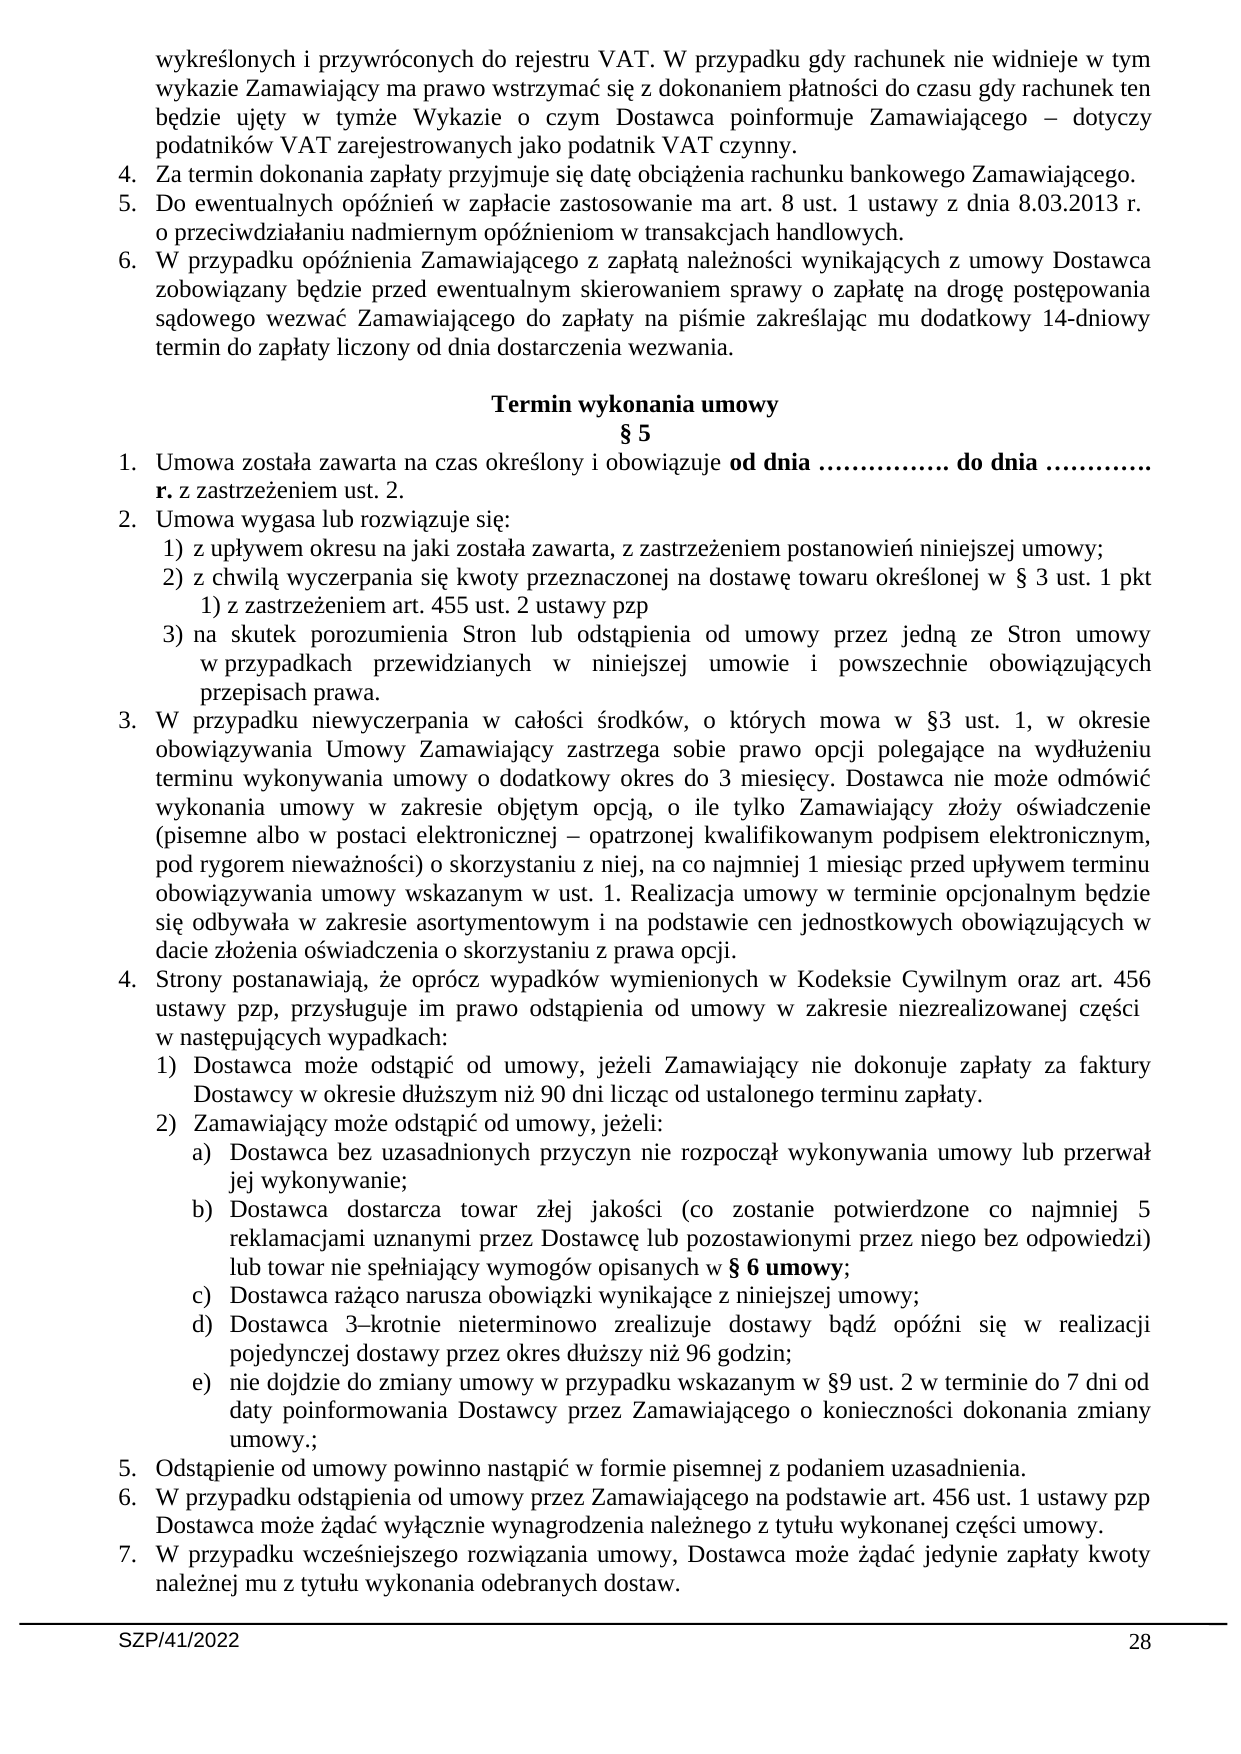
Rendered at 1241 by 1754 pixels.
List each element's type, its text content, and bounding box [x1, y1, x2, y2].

list na skutek porozumienia Stron lub odstąpienia od umowy przez jedną ze Stron umowy w przypadkach przewidzianych w niniejszej umowie i powszechnie obowiązujących przepisach prawa. [162, 619, 1152, 706]
list Dostawca dostarcza towar złej jakości (co zostanie potwierdzone co najmniej 5 reklamacjami uznanymi przez Dostawcę lub pozostawionymi przez niego bez odpowiedzi) lub towar nie spełniający wymogów opisanych w § 6 umowy; [192, 1194, 1152, 1281]
list Dostawca rażąco narusza obowiązki wynikające z niniejszej umowy; [192, 1281, 1152, 1309]
list W przypadku niewyczerpania w całości środków, o których mowa w §3 ust. 1, w okresie obowiązywania Umowy Zamawiający zastrzega sobie prawo opcji polegające na wydłużeniu terminu wykonywania umowy o dodatkowy okres do 3 miesięcy. Dostawca nie może odmówić wykonania umowy w zakresie objętym opcją, o ile tylko Zamawiający złoży oświadczenie (pisemne albo w postaci elektronicznej – opatrzonej kwalifikowanym podpisem elektronicznym, pod rygorem nieważności) o skorzystaniu z niej, na co najmniej 1 miesiąc przed upływem terminu obowiązywania umowy wskazanym w ust. 1. Realizacja umowy w terminie opcjonalnym będzie się odbywała w zakresie asortymentowym i na podstawie cen jednostkowych obowiązujących w dacie złożenia oświadczenia o skorzystaniu z prawa opcji. [118, 706, 1152, 964]
list z chwilą wyczerpania się kwoty przeznaczonej na dostawę towaru określonej w § 3 ust. 1 pkt 1) z zastrzeżeniem art. 455 ust. 2 ustawy pzp [162, 562, 1152, 619]
list Zamawiający może odstąpić od umowy, jeżeli: [156, 1108, 1152, 1137]
list Dostawca bez uzasadnionych przyczyn nie rozpoczął wykonywania umowy lub przerwał jej wykonywanie; [192, 1137, 1152, 1194]
list Strony postanawiają, że oprócz wypadków wymienionych w Kodeksie Cywilnym oraz art. 456 ustawy pzp, przysługuje im prawo odstąpienia od umowy w zakresie niezrealizowanej części w następujących wypadkach: [118, 964, 1152, 1051]
list Umowa wygasa lub rozwiązuje się: [118, 504, 1152, 533]
list Za termin dokonania zapłaty przyjmuje się datę obciążenia rachunku bankowego Zamawiającego. [118, 159, 1152, 188]
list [118, 44, 1152, 159]
list Odstąpienie od umowy powinno nastąpić w formie pisemnej z podaniem uzasadnienia. [118, 1453, 1152, 1482]
list W przypadku wcześniejszego rozwiązania umowy, Dostawca może żądać jedynie zapłaty kwoty należnej mu z tytułu wykonania odebranych dostaw. [118, 1539, 1152, 1597]
list W przypadku opóźnienia Zamawiającego z zapłatą należności wynikających z umowy Dostawca zobowiązany będzie przed ewentualnym skierowaniem sprawy o zapłatę na drogę postępowania sądowego wezwać Zamawiającego do zapłaty na piśmie zakreślając mu dodatkowy 14-dniowy termin do zapłaty liczony od dnia dostarczenia wezwania. [118, 246, 1152, 361]
text § 5 [118, 418, 1152, 447]
list Do ewentualnych opóźnień w zapłacie zastosowanie ma art. 8 ust. 1 ustawy z dnia 8.03.2013 r. o przeciwdziałaniu nadmiernym opóźnieniom w transakcjach handlowych. [118, 188, 1152, 246]
text Termin wykonania umowy [118, 389, 1152, 418]
list Dostawca 3–krotnie nieterminowo zrealizuje dostawy bądź opóźni się w realizacji pojedynczej dostawy przez okres dłuższy niż 96 godzin; [192, 1309, 1152, 1367]
list Umowa została zawarta na czas określony i obowiązuje od dnia ……………. do dnia …………. r. z zastrzeżeniem ust. 2. [118, 447, 1152, 504]
list Dostawca może odstąpić od umowy, jeżeli Zamawiający nie dokonuje zapłaty za faktury Dostawcy w okresie dłuższym niż 90 dni licząc od ustalonego terminu zapłaty. [156, 1051, 1152, 1108]
list nie dojdzie do zmiany umowy w przypadku wskazanym w §9 ust. 2 w terminie do 7 dni od daty poinformowania Dostawcy przez Zamawiającego o konieczności dokonania zmiany umowy.; [192, 1367, 1152, 1453]
list z upływem okresu na jaki została zawarta, z zastrzeżeniem postanowień niniejszej umowy; [162, 533, 1152, 562]
list W przypadku odstąpienia od umowy przez Zamawiającego na podstawie art. 456 ust. 1 ustawy pzp Dostawca może żądać wyłącznie wynagrodzenia należnego z tytułu wykonanej części umowy. [118, 1482, 1152, 1539]
